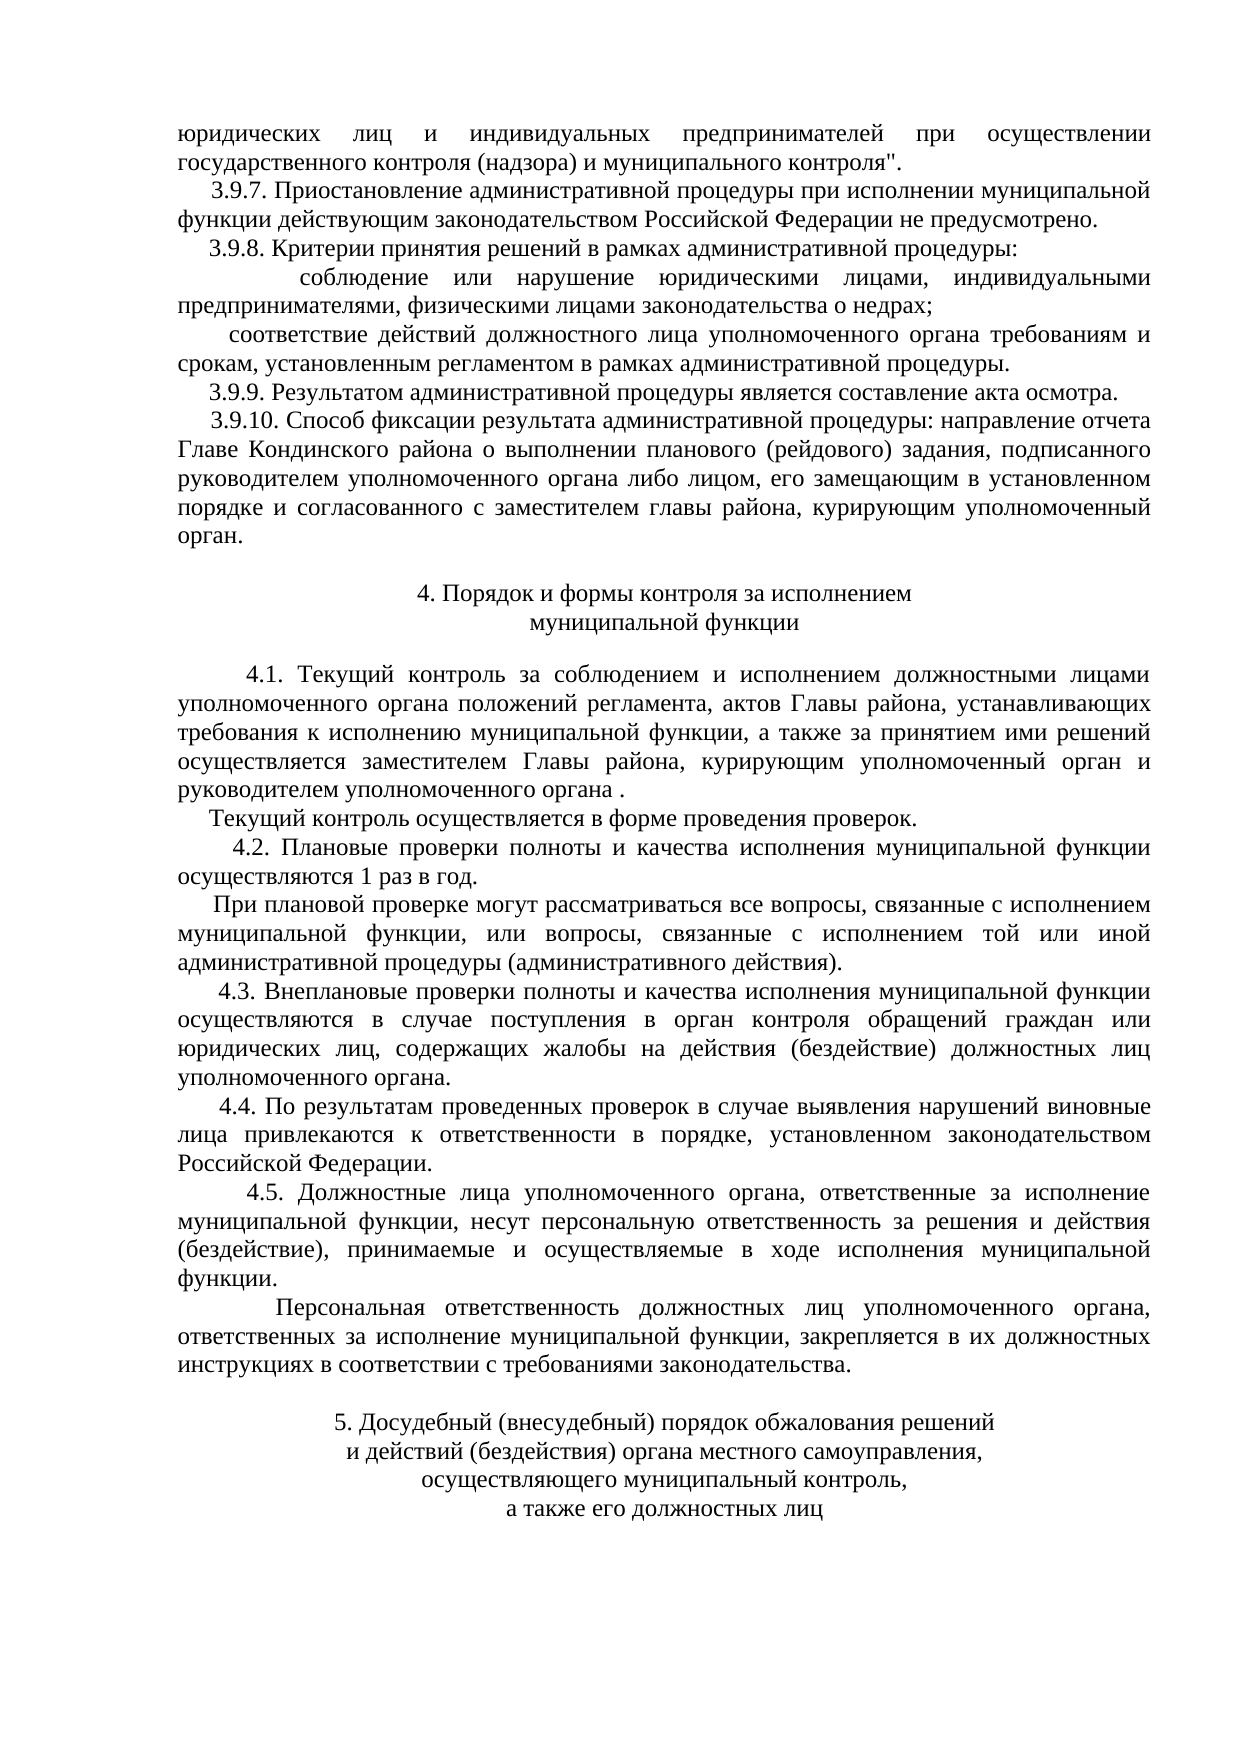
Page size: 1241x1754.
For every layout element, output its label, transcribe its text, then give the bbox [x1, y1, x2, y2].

text муниципальной функции [177, 607, 1152, 636]
text и действий (бездействия) органа местного самоуправления, [177, 1436, 1152, 1464]
text 4.4. По результатам проведенных проверок в случае выявления нарушений виновные лица привлекаются к ответственности в порядке, установленном законодательством Российской Федерации. [177, 1091, 1152, 1177]
text При плановой проверке могут рассматриваться все вопросы, связанные с исполнением муниципальной функции, или вопросы, связанные с исполнением той или иной административной процедуры (административного действия). [177, 889, 1152, 976]
text соблюдение или нарушение юридическими лицами, индивидуальными предпринимателями, физическими лицами законодательства о недрах; [177, 262, 1152, 319]
text 4. Порядок и формы контроля за исполнением [177, 578, 1152, 607]
text 3.9.7. Приостановление административной процедуры при исполнении муниципальной функции действующим законодательством Российской Федерации не предусмотрено. [177, 176, 1152, 233]
text осуществляющего муниципальный контроль, [177, 1464, 1152, 1493]
text Текущий контроль осуществляется в форме проведения проверок. [177, 803, 1152, 832]
text 5. Досудебный (внесудебный) порядок обжалования решений [177, 1407, 1152, 1436]
text 4.5. Должностные лица уполномоченного органа, ответственные за исполнение муниципальной функции, несут персональную ответственность за решения и действия (бездействие), принимаемые и осуществляемые в ходе исполнения муниципальной функции. [177, 1177, 1152, 1292]
text 3.9.8. Критерии принятия решений в рамках административной процедуры: [177, 233, 1152, 262]
text 4.3. Внеплановые проверки полноты и качества исполнения муниципальной функции осуществляются в случае поступления в орган контроля обращений граждан или юридических лиц, содержащих жалобы на действия (бездействие) должностных лиц уполномоченного органа. [177, 976, 1152, 1091]
text 4.2. Плановые проверки полноты и качества исполнения муниципальной функции осуществляются 1 раз в год. [177, 832, 1152, 889]
text 4.1. Текущий контроль за соблюдением и исполнением должностными лицами уполномоченного органа положений регламента, актов Главы района, устанавливающих требования к исполнению муниципальной функции, а также за принятием ими решений осуществляется заместителем Главы района, курирующим уполномоченный орган и руководителем уполномоченного органа . [177, 659, 1152, 803]
text Персональная ответственность должностных лиц уполномоченного органа, ответственных за исполнение муниципальной функции, закрепляется в их должностных инструкциях в соответствии с требованиями законодательства. [177, 1292, 1152, 1378]
text соответствие действий должностного лица уполномоченного органа требованиям и срокам, установленным регламентом в рамках административной процедуры. [177, 319, 1152, 377]
text 3.9.9. Результатом административной процедуры является составление акта осмотра. [177, 377, 1152, 406]
text а также его должностных лиц [177, 1493, 1152, 1522]
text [177, 118, 1152, 176]
text 3.9.10. Способ фиксации результата административной процедуры: направление отчета Главе Кондинского района о выполнении планового (рейдового) задания, подписанного руководителем уполномоченного органа либо лицом, его замещающим в установленном порядке и согласованного с заместителем главы района, курирующим уполномоченный орган. [177, 406, 1152, 549]
